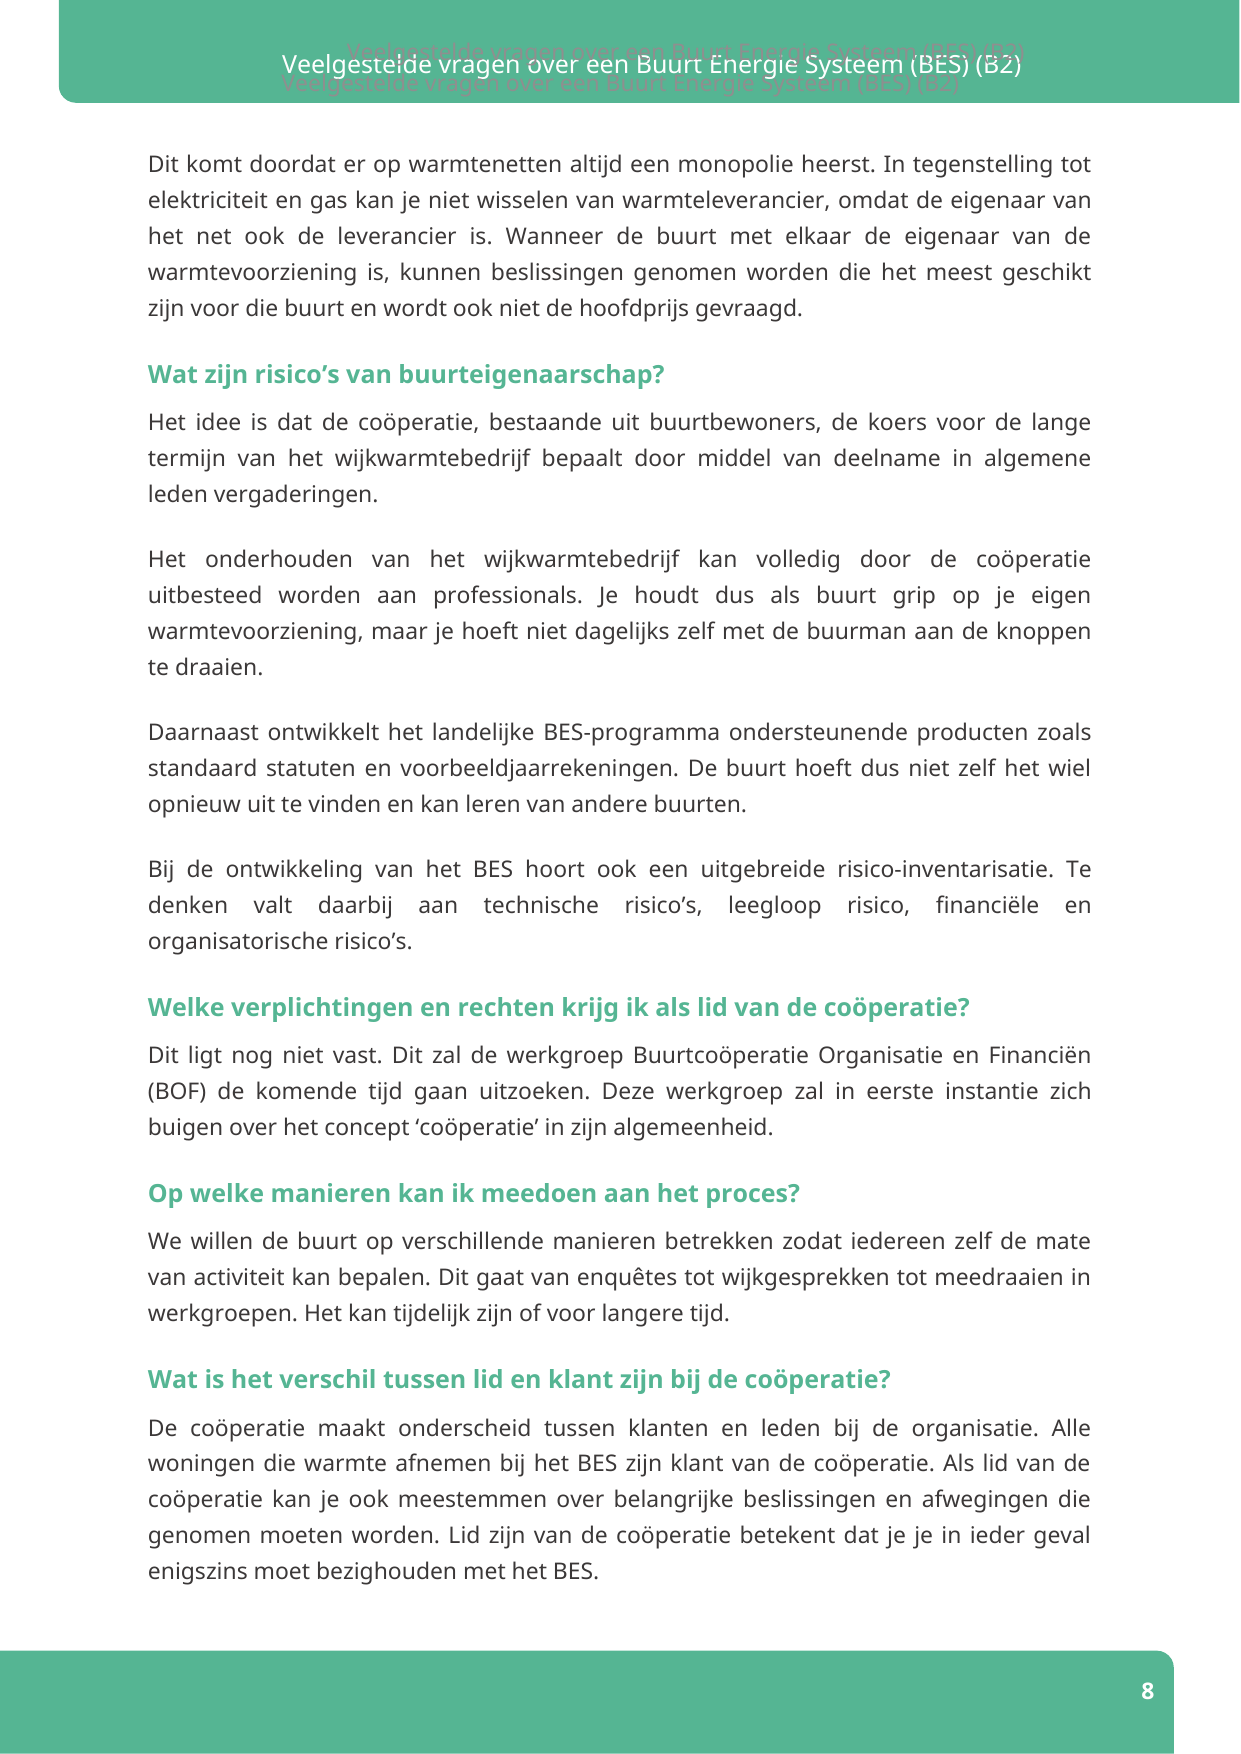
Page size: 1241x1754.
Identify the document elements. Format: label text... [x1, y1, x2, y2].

subtitle Wat zijn risico’s van buurteigenaarschap? [148, 357, 1092, 391]
subtitle Welke verplichtingen en rechten krijg ik als lid van de coöperatie? [148, 990, 1092, 1024]
subtitle Wat is het verschil tussen lid en klant zijn bij de coöperatie? [148, 1362, 1092, 1396]
text Het idee is dat de coöperatie, bestaande uit buurtbewoners, de koers voor de lange termijn van het wijkwarmtebedrijf bepaalt door middel van deelname in algemene leden vergaderingen. [148, 406, 1092, 509]
text Het onderhouden van het wijkwarmtebedrijf kan volledig door de coöperatie uitbesteed worden aan professionals. Je houdt dus als buurt grip op je eigen warmtevoorziening, maar je hoeft niet dagelijks zelf met de buurman aan de knoppen te draaien. [148, 543, 1092, 682]
text Bij de ontwikkeling van het BES hoort ook een uitgebreide risico-inventarisatie. Te denken valt daarbij aan technische risico’s, leegloop risico, financiële en organisatorische risico’s. [148, 853, 1092, 956]
text Dit komt doordat er op warmtenetten altijd een monopolie heerst. In tegenstelling tot elektriciteit en gas kan je niet wisselen van warmteleverancier, omdat de eigenaar van het net ook de leverancier is. Wanneer de buurt met elkaar de eigenaar van de warmtevoorziening is, kunnen beslissingen genomen worden die het meest geschikt zijn voor die buurt en wordt ook niet de hoofdprijs gevraagd. [148, 148, 1092, 323]
text We willen de buurt op verschillende manieren betrekken zodat iedereen zelf de mate van activiteit kan bepalen. Dit gaat van enquêtes tot wijkgesprekken tot meedraaien in werkgroepen. Het kan tijdelijk zijn of voor langere tijd. [148, 1225, 1092, 1328]
text Daarnaast ontwikkelt het landelijke BES-programma ondersteunende producten zoals standaard statuten en voorbeeldjaarrekeningen. De buurt hoeft dus niet zelf het wiel opnieuw uit te vinden en kan leren van andere buurten. [148, 716, 1092, 819]
text Dit ligt nog niet vast. Dit zal de werkgroep Buurtcoöperatie Organisatie en Financiën (BOF) de komende tijd gaan uitzoeken. Deze werkgroep zal in eerste instantie zich buigen over het concept ‘coöperatie’ in zijn algemeenheid. [148, 1039, 1092, 1142]
text De coöperatie maakt onderscheid tussen klanten en leden bij de organisatie. Alle woningen die warmte afnemen bij het BES zijn klant van de coöperatie. Als lid van de coöperatie kan je ook meestemmen over belangrijke beslissingen en afwegingen die genomen moeten worden. Lid zijn van de coöperatie betekent dat je je in ieder geval enigszins moet bezighouden met het BES. [148, 1411, 1092, 1586]
subtitle Op welke manieren kan ik meedoen aan het proces? [148, 1176, 1092, 1210]
